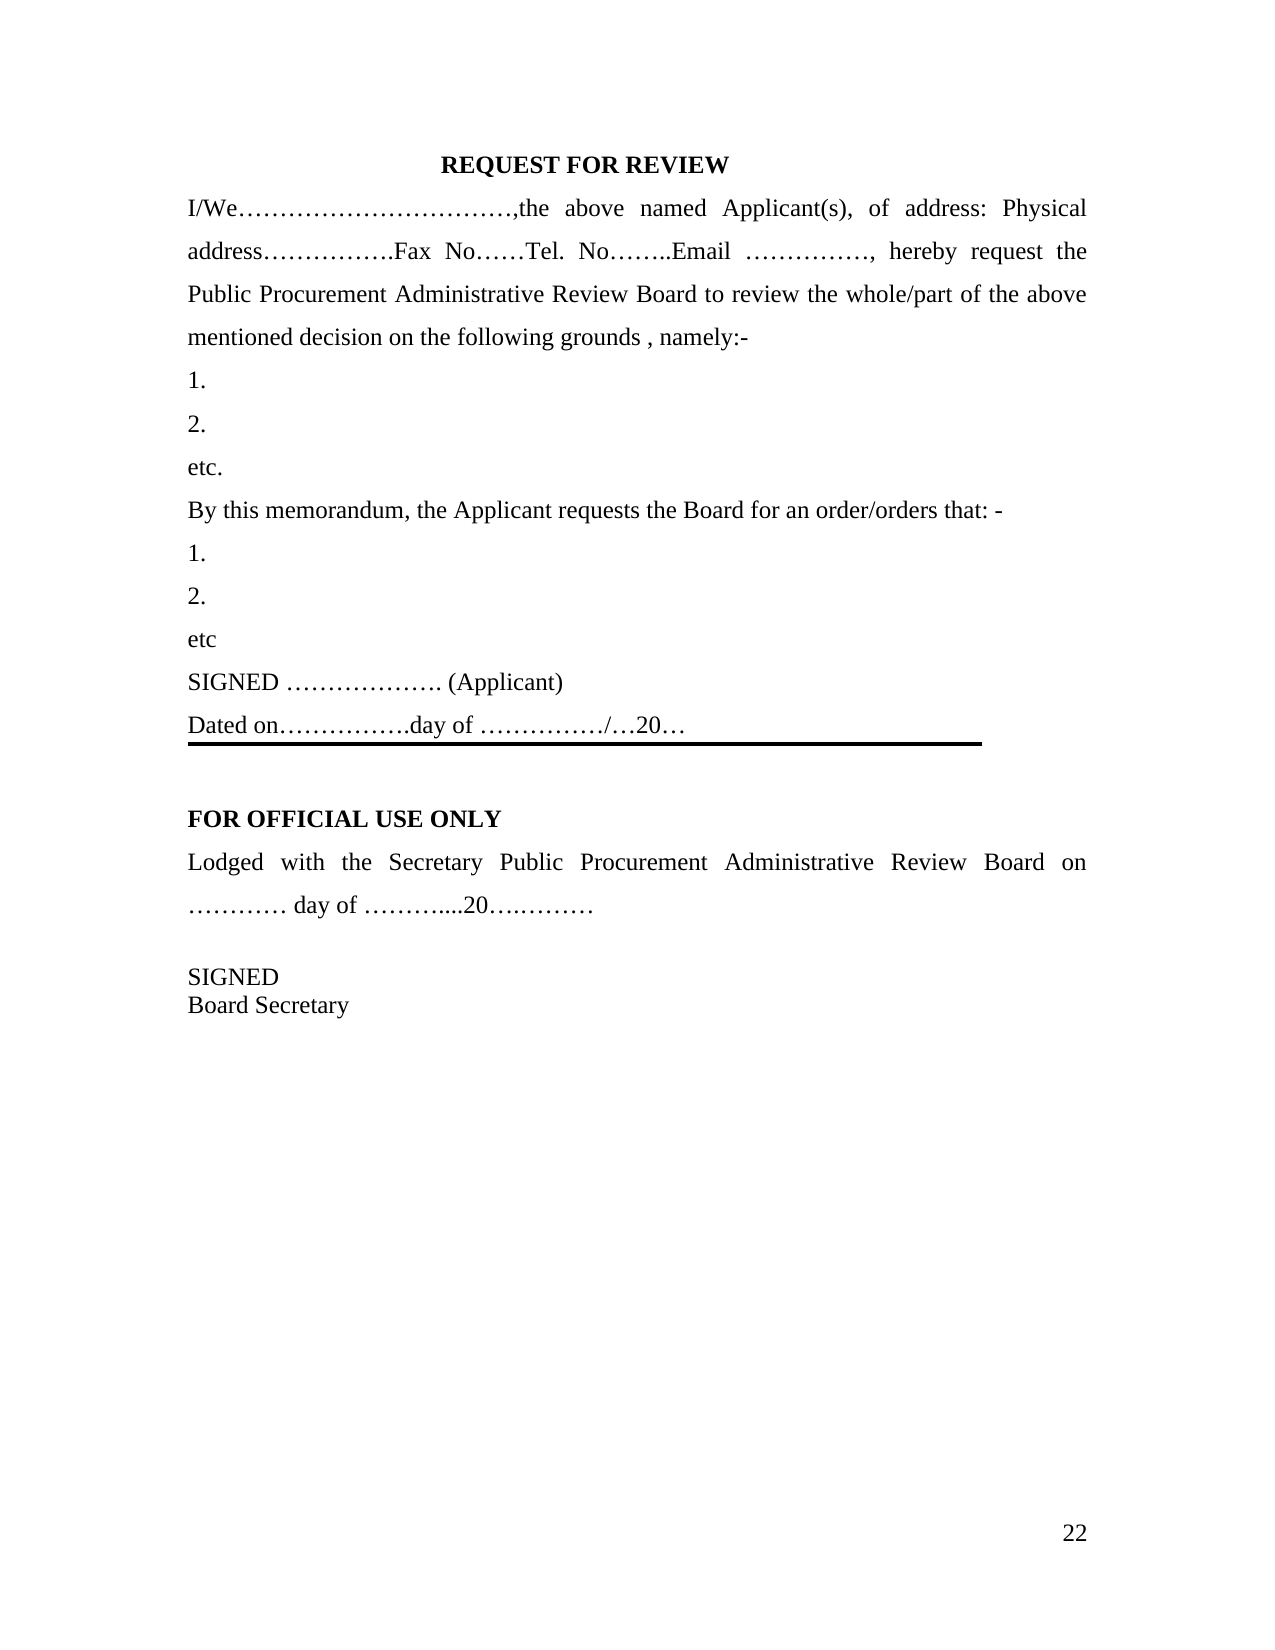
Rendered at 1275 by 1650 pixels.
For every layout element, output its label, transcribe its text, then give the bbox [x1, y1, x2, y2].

text SIGNED [187, 962, 1087, 991]
text SIGNED ………………. (Applicant) [187, 667, 1087, 696]
text etc. [187, 452, 1087, 481]
text FOR OFFICIAL USE ONLY [187, 804, 1087, 832]
text 2. [187, 409, 1087, 437]
text 1. [187, 538, 1087, 567]
text Lodged with the Secretary Public Procurement Administrative Review Board on ………… day of ………....20….……… [187, 847, 1087, 919]
text By this memorandum, the Applicant requests the Board for an order/orders that: - [187, 495, 1087, 524]
text Board Secretary [187, 991, 1087, 1019]
text REQUEST FOR REVIEW [187, 150, 982, 179]
text etc [187, 624, 1087, 653]
text I/We……………………………,the above named Applicant(s), of address: Physical address…………….Fax No……Tel. No……..Email ……………, hereby request the Public Procurement Administrative Review Board to review the whole/part of the above mentioned decision on the following grounds , namely:- [187, 193, 1087, 351]
text 1. [187, 366, 1087, 394]
text Dated on…………….day of ……………/…20… [187, 711, 982, 746]
text 2. [187, 581, 1087, 610]
